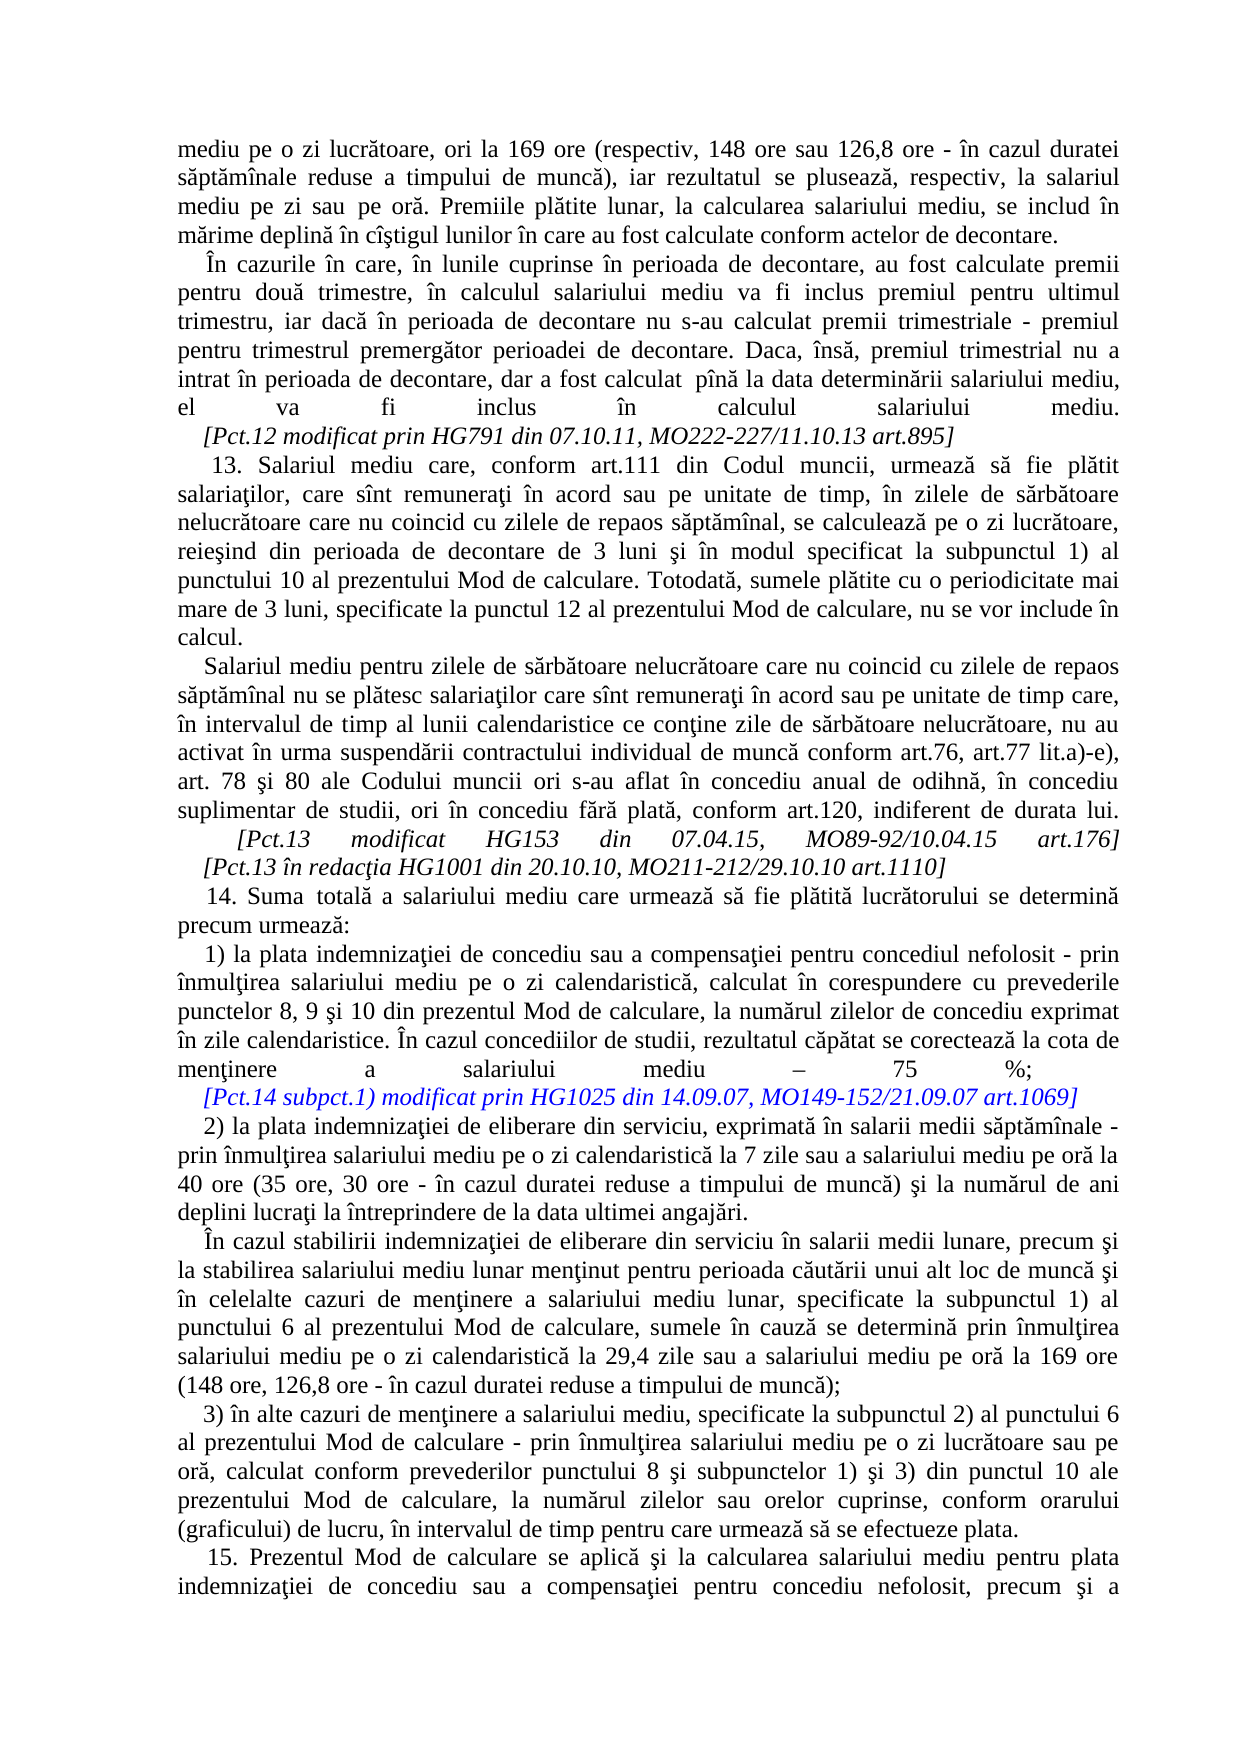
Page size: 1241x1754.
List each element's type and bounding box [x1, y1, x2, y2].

table_cell [162, 118, 1136, 1616]
